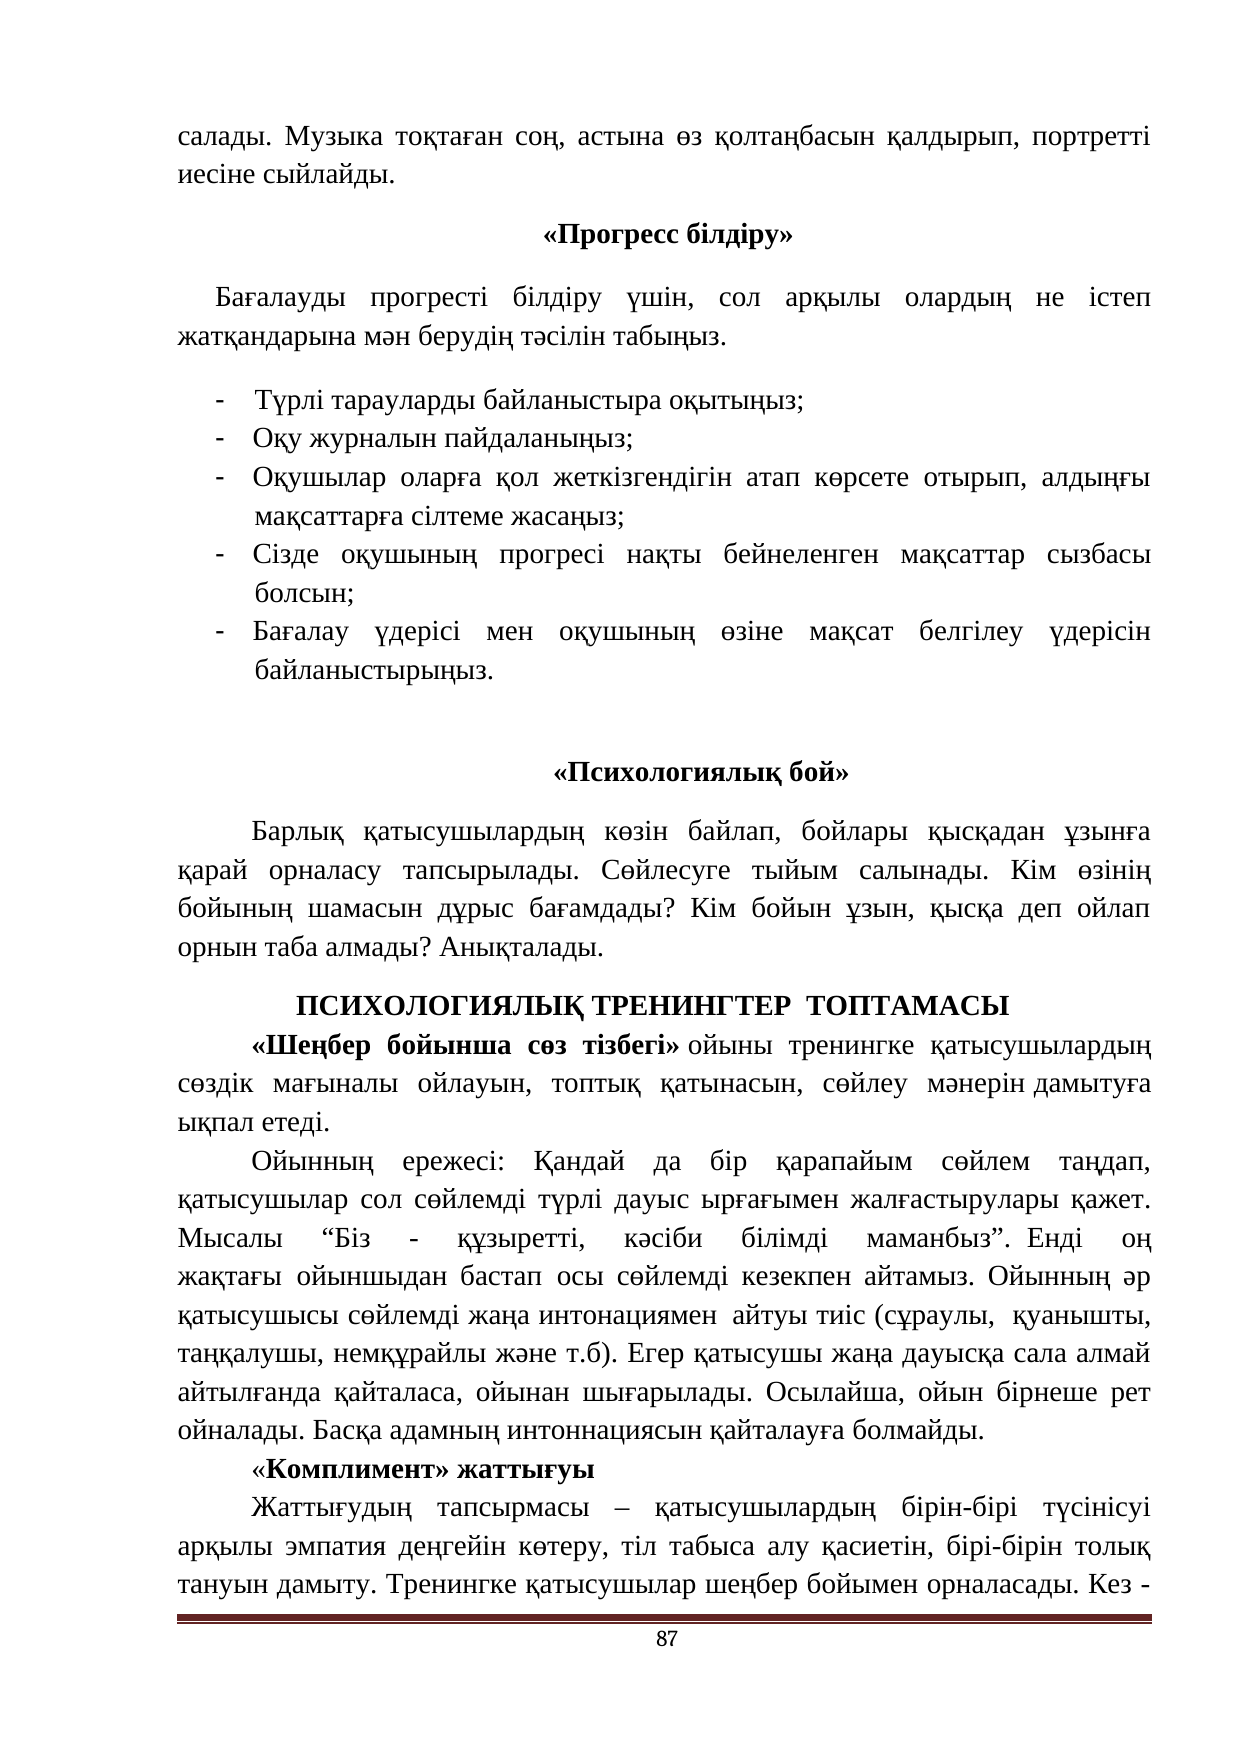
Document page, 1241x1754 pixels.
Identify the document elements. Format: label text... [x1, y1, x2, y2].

text ПСИХОЛОГИЯЛЫҚ ТРЕНИНГТЕР ТОПТАМАСЫ [177, 988, 1152, 1022]
text «Комплимент» жаттығуы [177, 1451, 1152, 1484]
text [177, 118, 1152, 190]
list Оқу журналын пайдаланыңыз; [215, 420, 1152, 454]
list Оқушылар оларға қол жеткізгендігін атап көрсете отырып, алдыңғы мақсаттарға сілтеме жасаңыз; [215, 459, 1152, 531]
list Түрлі тарауларды байланыстыра оқытыңыз; [215, 382, 1152, 415]
list Сізде оқушының прогресі нақты бейнеленген мақсаттар сызбасы болсын; [215, 536, 1152, 608]
text Бағалауды прогресті білдіру үшін, сол арқылы олардың не істеп жатқандарына мән берудің тәсілін табыңыз. [177, 279, 1152, 352]
text «Прогресс білдіру» [177, 216, 1152, 249]
list Бағалау үдерісі мен оқушының өзіне мақсат белгілеу үдерісін байланыстырыңыз. [215, 613, 1152, 686]
text Барлық қатысушылардың көзін байлап, бойлары қысқадан ұзынға қарай орналасу тапсырылады. Сөйлесуге тыйым салынады. Кім өзінің бойының шамасын дұрыс бағамдады? Кім бойын ұзын, қысқа деп ойлап орнын таба алмады? Анықталады. [177, 813, 1152, 963]
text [177, 1489, 1152, 1600]
text «Шеңбер бойынша сөз тізбегі» ойыны тренингке қатысушылардың сөздік мағыналы ойлауын, топтық қатынасын, сөйлеу мәнерін дамытуға ықпал етеді. [177, 1027, 1152, 1138]
text Ойынның ережесі: Қандай да бір қарапайым сөйлем таңдап, қатысушылар сол сөйлемді түрлі дауыс ырғағымен жалғастырулары қажет. Мысалы “Біз - құзыретті, кәсіби білімді маманбыз”. Енді оң жақтағы ойыншыдан бастап осы сөйлемді кезекпен айтамыз. Ойынның әр қатысушысы сөйлемді жаңа интонациямен айтуы тиіс (сұраулы, қуанышты, таңқалушы, немқұрайлы және т.б). Егер қатысушы жаңа дауысқа сала алмай айтылғанда қайталаса, ойынан шығарылады. Осылайша, ойын бірнеше рет ойналады. Басқа адамның интоннациясын қайталауға болмайды. [177, 1143, 1152, 1446]
text «Психологиялық бой» [177, 754, 1152, 788]
